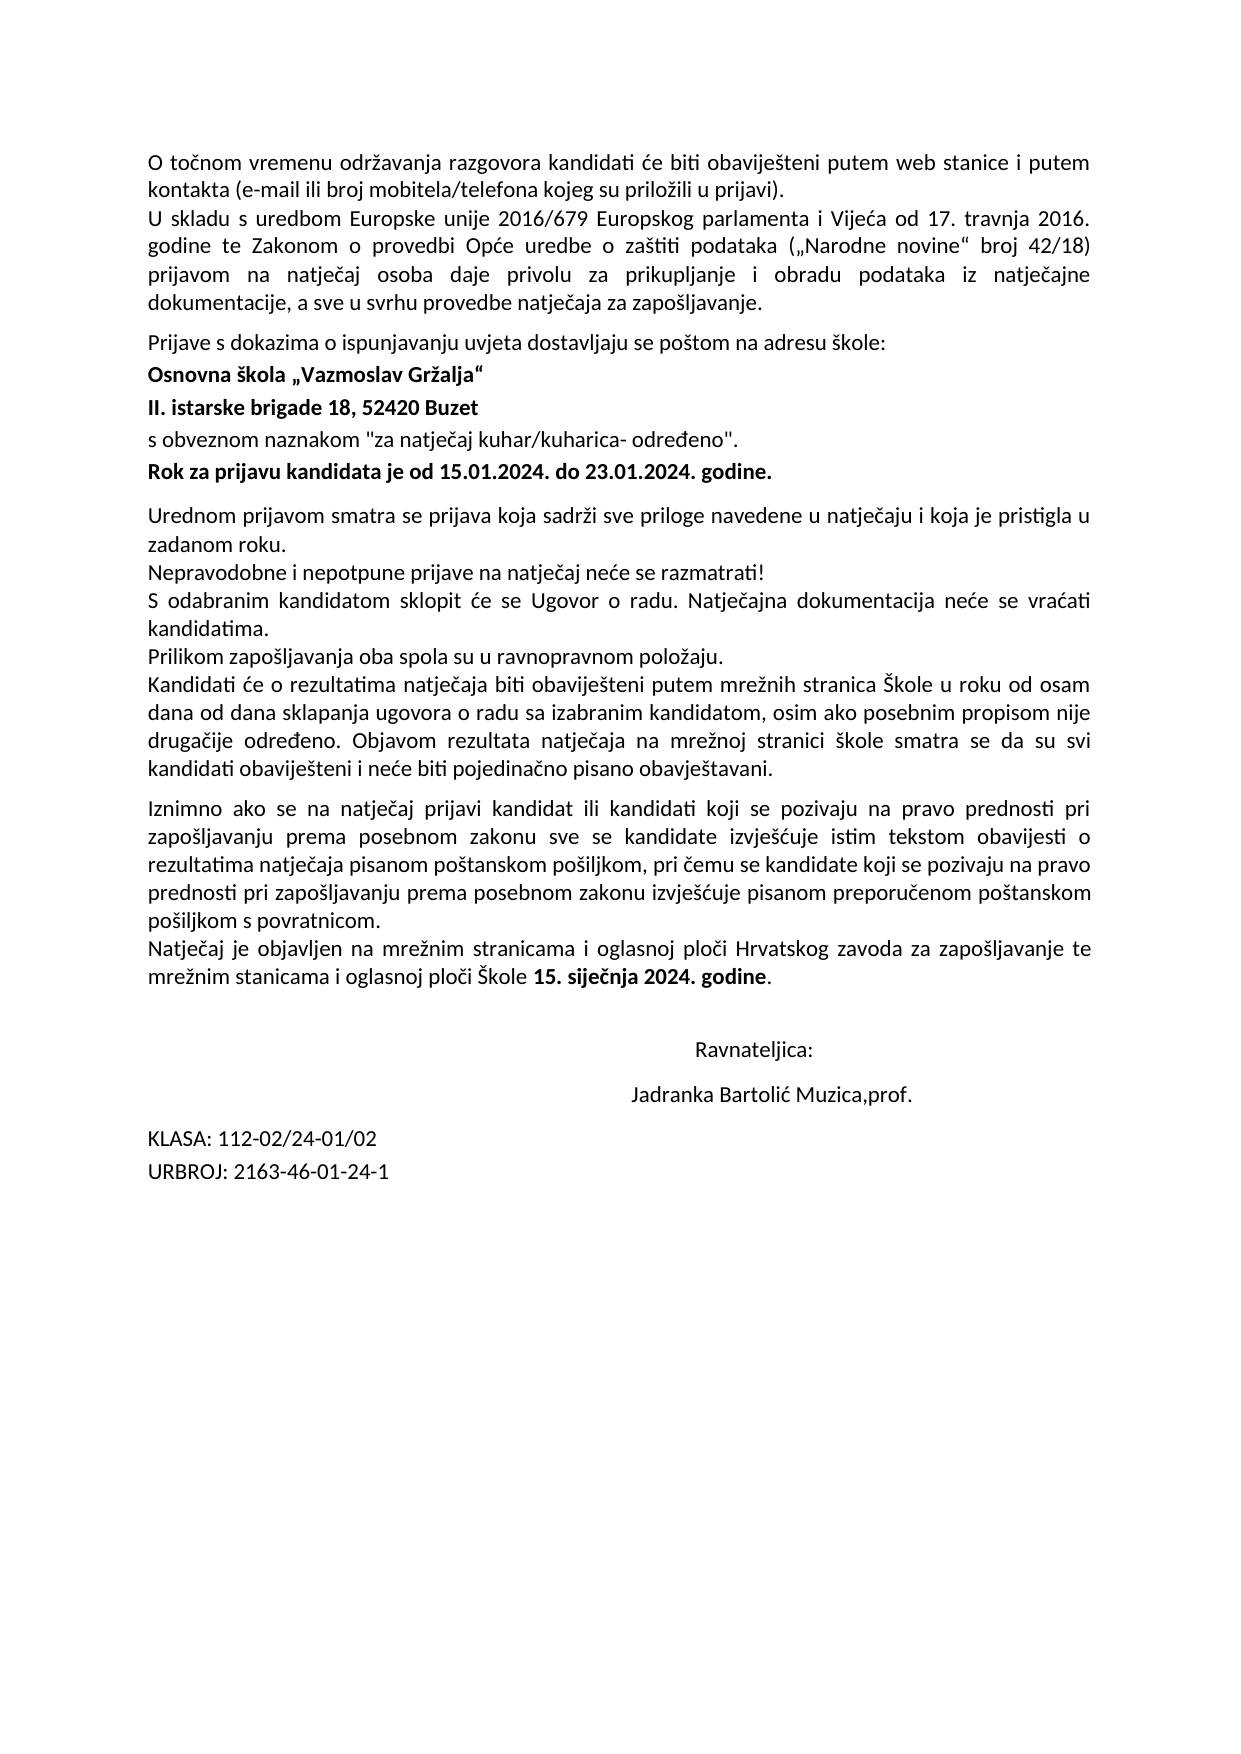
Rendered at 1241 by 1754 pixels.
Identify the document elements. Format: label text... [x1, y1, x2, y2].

text URBROJ: 2163-46-01-24-1 [148, 1157, 1093, 1185]
text Osnovna škola „Vazmoslav Gržalja“ [148, 360, 1093, 388]
text Rok za prijavu kandidata je od 15.01.2024. do 23.01.2024. godine. [148, 457, 1093, 485]
text Jadranka Bartolić Muzica,prof. [590, 1080, 1093, 1108]
text Ravnateljica: [590, 1035, 1093, 1063]
text Iznimno ako se na natječaj prijavi kandidat ili kandidati koji se pozivaju na pravo prednosti pri zapošljavanju prema posebnom zakonu sve se kandidate izvješćuje istim tekstom obavijesti o rezultatima natječaja pisanom poštanskom pošiljkom, pri čemu se kandidate koji se pozivaju na pravo prednosti pri zapošljavanju prema posebnom zakonu izvješćuje pisanom preporučenom poštanskom pošiljkom s povratnicom. [148, 794, 1093, 934]
text II. istarske brigade 18, 52420 Buzet [148, 393, 1093, 421]
text S odabranim kandidatom sklopit će se Ugovor o radu. Natječajna dokumentacija neće se vraćati kandidatima. [148, 586, 1093, 642]
text Kandidati će o rezultatima natječaja biti obaviješteni putem mrežnih stranica Škole u roku od osam dana od dana sklapanja ugovora o radu sa izabranim kandidatom, osim ako posebnim propisom nije drugačije određeno. Objavom rezultata natječaja na mrežnoj stranici škole smatra se da su svi kandidati obaviješteni i neće biti pojedinačno pisano obavještavani. [148, 670, 1093, 782]
text Nepravodobne i nepotpune prijave na natječaj neće se razmatrati! [148, 558, 1093, 586]
text s obveznom naznakom "za natječaj kuhar/kuharica- određeno". [148, 425, 1093, 453]
text O točnom vremenu održavanja razgovora kandidati će biti obaviješteni putem web stanice i putem kontakta (e-mail ili broj mobitela/telefona kojeg su priložili u prijavi). [148, 148, 1093, 204]
text Prijave s dokazima o ispunjavanju uvjeta dostavljaju se poštom na adresu škole: [148, 328, 1093, 356]
text KLASA: 112-02/24-01/02 [148, 1124, 1093, 1153]
text Natječaj je objavljen na mrežnim stranicama i oglasnoj ploči Hrvatskog zavoda za zapošljavanje te mrežnim stanicama i oglasnoj ploči Škole 15. siječnja 2024. godine. [148, 934, 1093, 991]
text Prilikom zapošljavanja oba spola su u ravnopravnom položaju. [148, 642, 1093, 670]
text U skladu s uredbom Europske unije 2016/679 Europskog parlamenta i Vijeća od 17. travnja 2016. godine te Zakonom o provedbi Opće uredbe o zaštiti podataka („Narodne novine“ broj 42/18) prijavom na natječaj osoba daje privolu za prikupljanje i obradu podataka iz natječajne dokumentacije, a sve u svrhu provedbe natječaja za zapošljavanje. [148, 204, 1093, 316]
text Urednom prijavom smatra se prijava koja sadrži sve priloge navedene u natječaju i koja je pristigla u zadanom roku. [148, 502, 1093, 558]
